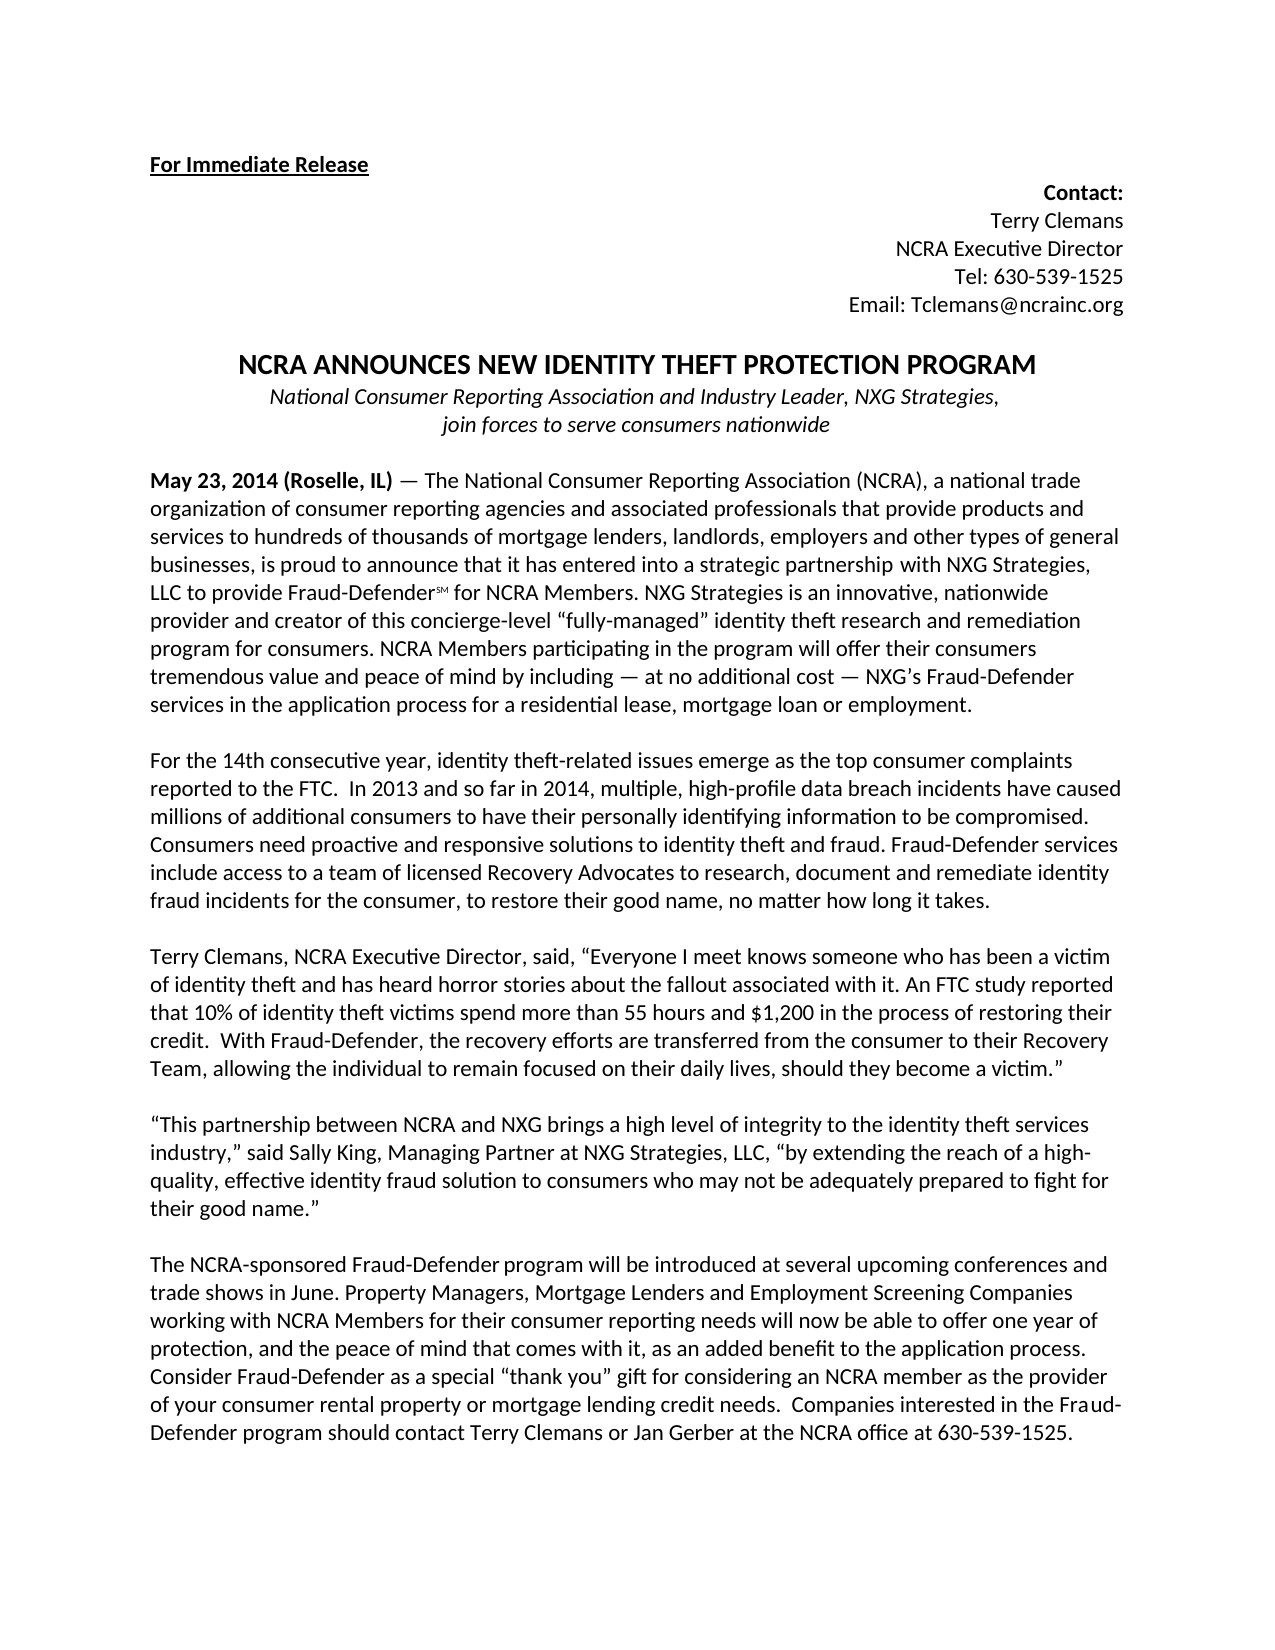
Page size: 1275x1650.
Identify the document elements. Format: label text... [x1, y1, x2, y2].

text Terry Clemans, NCRA Executive Director, said, “Everyone I meet knows someone who has been a victim of identity theft and has heard horror stories about the fallout associated with it. An FTC study reported that 10% of identity theft victims spend more than 55 hours and $1,200 in the process of restoring their credit. With Fraud-Defender, the recovery efforts are transferred from the consumer to their Recovery Team, allowing the individual to remain focused on their daily lives, should they become a victim.” [150, 942, 1125, 1082]
text NCRA announces new identity THEFT protection Program [150, 346, 1125, 382]
text Tel: 630-539-1525 [525, 262, 1123, 290]
text For Immediate Release [150, 150, 1087, 178]
text May 23, 2014 (Roselle, IL) — The National Consumer Reporting Association (NCRA), a national trade organization of consumer reporting agencies and associated professionals that provide products and services to hundreds of thousands of mortgage lenders, landlords, employers and other types of general businesses, is proud to announce that it has entered into a strategic partnership with NXG Strategies, LLC to provide Fraud-DefenderSM for NCRA Members. NXG Strategies is an innovative, nationwide provider and creator of this concierge-level “fully-managed” identity theft research and remediation program for consumers. NCRA Members participating in the program will offer their consumers tremendous value and peace of mind by including — at no additional cost — NXG’s Fraud-Defender services in the application process for a residential lease, mortgage loan or employment. [150, 466, 1125, 718]
text Contact: [150, 178, 1123, 206]
text NCRA Executive Director [525, 234, 1123, 262]
text “This partnership between NCRA and NXG brings a high level of integrity to the identity theft services industry,” said Sally King, Managing Partner at NXG Strategies, LLC, “by extending the reach of a high-quality, effective identity fraud solution to consumers who may not be adequately prepared to fight for their good name.” [150, 1110, 1125, 1222]
text For the 14th consecutive year, identity theft-related issues emerge as the top consumer complaints reported to the FTC. In 2013 and so far in 2014, multiple, high-profile data breach incidents have caused millions of additional consumers to have their personally identifying information to be compromised. Consumers need proactive and responsive solutions to identity theft and fraud. Fraud-Defender services include access to a team of licensed Recovery Advocates to research, document and remediate identity fraud incidents for the consumer, to restore their good name, no matter how long it takes. [150, 746, 1125, 914]
text Email: Tclemans@ncrainc.org [525, 290, 1123, 318]
text The NCRA-sponsored Fraud-Defender program will be introduced at several upcoming conferences and trade shows in June. Property Managers, Mortgage Lenders and Employment Screening Companies working with NCRA Members for their consumer reporting needs will now be able to offer one year of protection, and the peace of mind that comes with it, as an added benefit to the application process. Consider Fraud-Defender as a special “thank you” gift for considering an NCRA member as the provider of your consumer rental property or mortgage lending credit needs. Companies interested in the Fraud-Defender program should contact Terry Clemans or Jan Gerber at the NCRA office at 630-539-1525. [150, 1250, 1125, 1447]
text Terry Clemans [525, 206, 1123, 234]
text National Consumer Reporting Association and Industry Leader, NXG Strategies, join forces to serve consumers nationwide [150, 382, 1125, 438]
